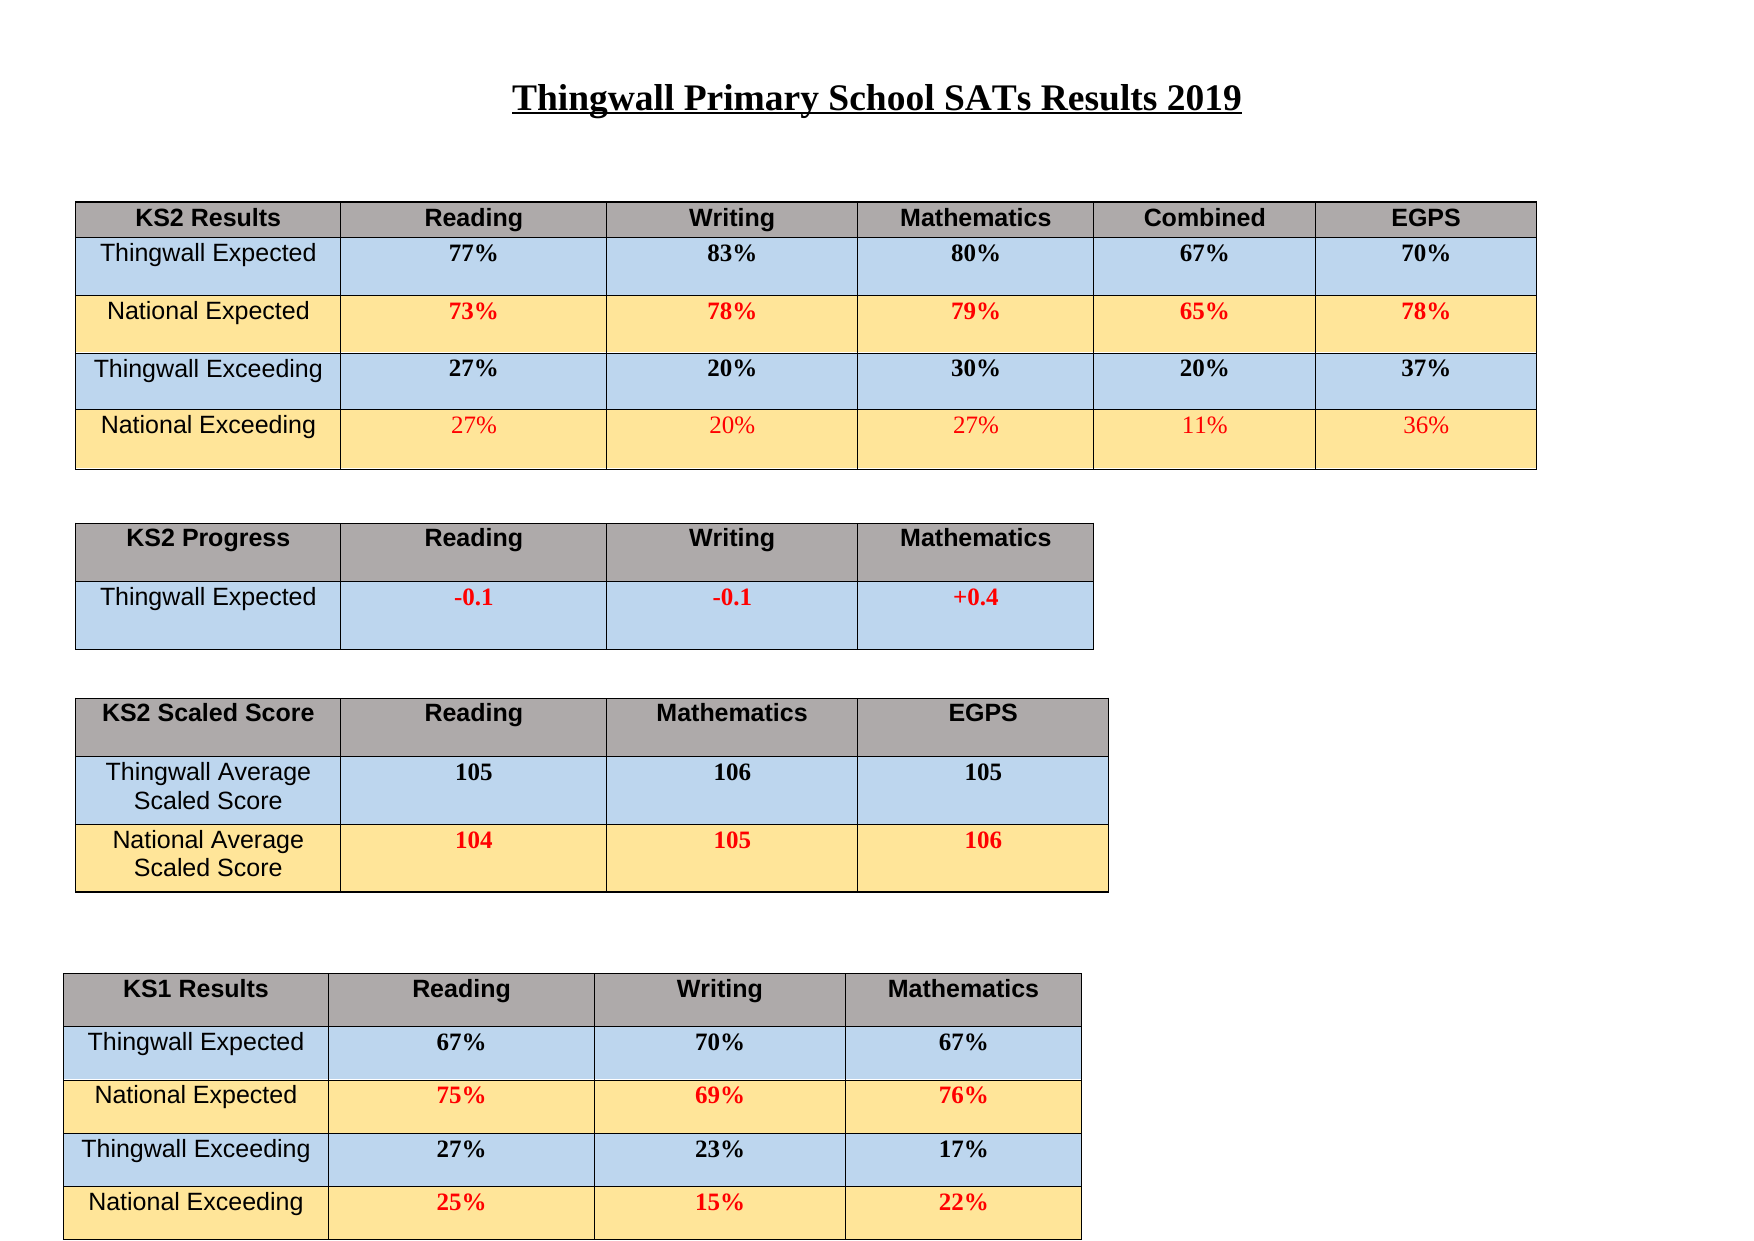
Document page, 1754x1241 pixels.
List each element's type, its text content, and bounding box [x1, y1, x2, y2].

table_cell 22% [846, 1187, 1081, 1239]
table_cell 78% [1316, 296, 1536, 352]
table_header KS2 Results [76, 203, 340, 237]
table_cell 67% [329, 1027, 594, 1079]
table_cell Thingwall Exceeding [76, 354, 340, 409]
table_header Mathematics [858, 203, 1093, 237]
table_cell 79% [858, 296, 1093, 352]
table_header Reading [341, 524, 606, 581]
table_header Mathematics [858, 524, 1093, 581]
table_header Reading [341, 203, 606, 237]
table_cell National Exceeding [76, 410, 340, 468]
table_cell 20% [1094, 354, 1315, 409]
table_cell 77% [341, 238, 606, 295]
table_cell 17% [846, 1134, 1081, 1186]
table_cell 78% [607, 296, 857, 352]
table_cell 105 [607, 825, 857, 891]
table_cell 25% [329, 1187, 594, 1239]
table_header Writing [607, 203, 857, 237]
table_cell 65% [1094, 296, 1315, 352]
table_cell 104 [341, 825, 606, 891]
table_cell National Expected [64, 1081, 328, 1133]
table_header Reading [329, 974, 594, 1026]
table_cell 73% [341, 296, 606, 352]
text Thingwall Primary School SATs Results 2019 [75, 75, 1679, 118]
table_cell -0.1 [341, 582, 606, 649]
table_header Mathematics [607, 699, 857, 756]
table_cell 15% [595, 1187, 845, 1239]
table_cell 27% [341, 354, 606, 409]
table_cell 67% [846, 1027, 1081, 1079]
table_cell 105 [858, 757, 1108, 824]
table_cell -0.1 [607, 582, 857, 649]
table_cell Thingwall Expected [76, 582, 340, 649]
table_header KS2 Progress [76, 524, 340, 581]
table_header Reading [341, 699, 606, 756]
table_cell 20% [607, 410, 857, 468]
table_cell Thingwall Expected [76, 238, 340, 295]
table_cell 67% [1094, 238, 1315, 295]
table_header Writing [595, 974, 845, 1026]
table_cell National Exceeding [64, 1187, 328, 1239]
table_header EGPS [858, 699, 1108, 756]
table_cell Thingwall Exceeding [64, 1134, 328, 1186]
table_cell 75% [329, 1081, 594, 1133]
table_header EGPS [1316, 203, 1536, 237]
table_cell 27% [329, 1134, 594, 1186]
table_header Mathematics [846, 974, 1081, 1026]
table_cell 83% [607, 238, 857, 295]
table_cell +0.4 [858, 582, 1093, 649]
table_cell 20% [607, 354, 857, 409]
table_cell National Expected [76, 296, 340, 352]
table_header Combined [1094, 203, 1315, 237]
table_cell 23% [595, 1134, 845, 1186]
table_cell 105 [341, 757, 606, 824]
table_header KS1 Results [64, 974, 328, 1026]
table_cell Thingwall Expected [64, 1027, 328, 1079]
table_cell 106 [858, 825, 1108, 891]
table_cell 69% [595, 1081, 845, 1133]
table_cell 70% [1316, 238, 1536, 295]
table_cell 27% [341, 410, 606, 468]
table_cell 27% [858, 410, 1093, 468]
table_cell National Average Scaled Score [76, 825, 340, 891]
table_cell 70% [595, 1027, 845, 1079]
table_cell 30% [858, 354, 1093, 409]
table_cell 106 [607, 757, 857, 824]
table_cell 37% [1316, 354, 1536, 409]
table_cell 76% [846, 1081, 1081, 1133]
table_cell 36% [1316, 410, 1536, 468]
table_cell 80% [858, 238, 1093, 295]
table_cell 11% [1094, 410, 1315, 468]
table_header KS2 Scaled Score [76, 699, 340, 756]
table_cell Thingwall Average Scaled Score [76, 757, 340, 824]
table_header Writing [607, 524, 857, 581]
